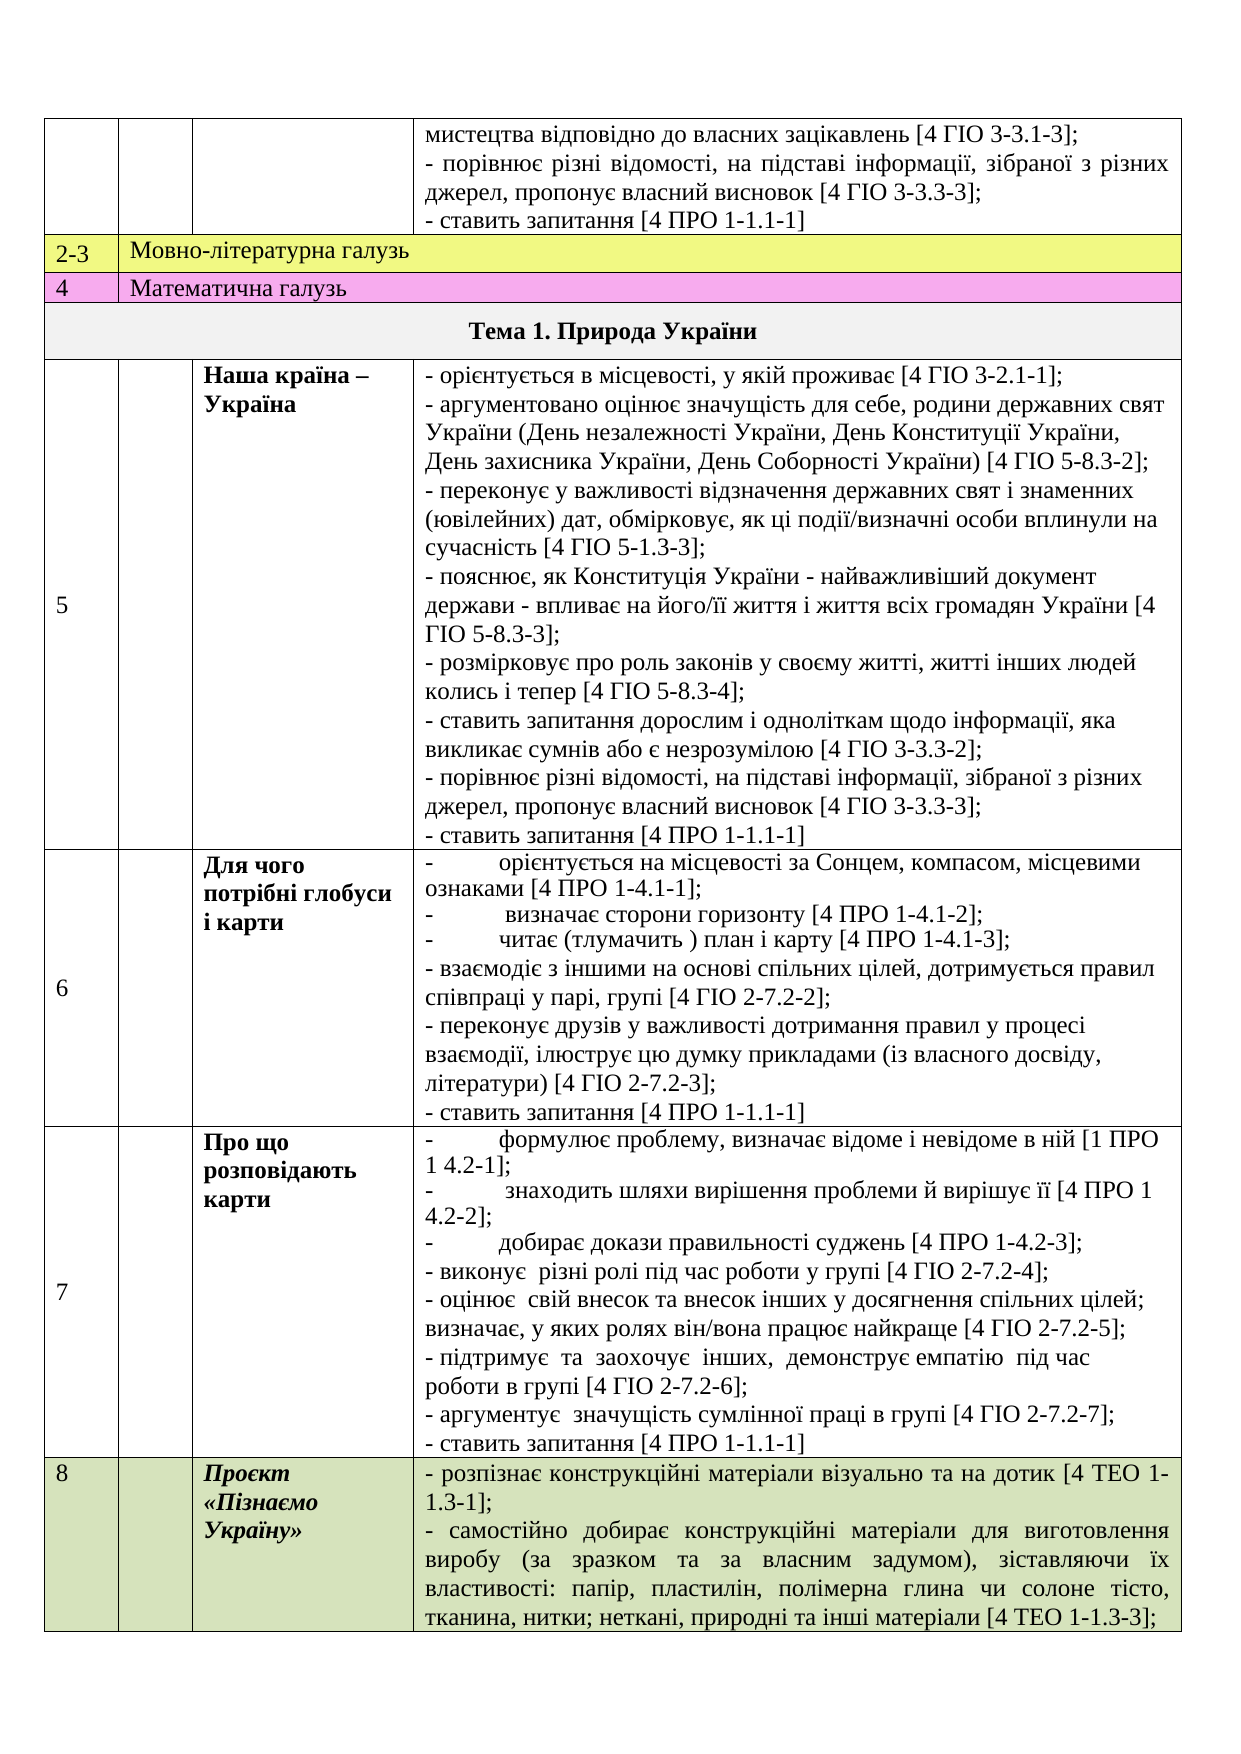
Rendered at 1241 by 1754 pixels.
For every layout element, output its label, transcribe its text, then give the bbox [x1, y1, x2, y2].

table_cell 6 [45, 850, 118, 1126]
table_cell Тема 1. Природа України [45, 303, 1181, 359]
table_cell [414, 1458, 1181, 1631]
table_cell Для чого потрібні глобуси і карти [193, 850, 413, 1126]
table_cell - орієнтується в місцевості, у якій проживає [4 ГІО 3-2.1-1]; - аргументовано оцінює значущість для себе, родини державних свят України (День незалежності України, День Конституції України, День захисника України, День Соборності України) [4 ГІО 5-8.3-2]; - переконує у важливості відзначення державних свят і знаменних (ювілейних) дат, обмірковує, як ці події/визначні особи вплинули на сучасність [4 ГІО 5-1.3-3]; - пояснює, як Конституція України - найважливіший документ держави - впливає на його/її життя і життя всіх громадян України [4 ГІО 5-8.3-3]; - розмірковує про роль законів у своєму житті, житті інших людей колись і тепер [4 ГІО 5-8.3-4]; - ставить запитання дорослим і одноліткам щодо інформації, яка викликає сумнів або є незрозумілою [4 ГІО 3-3.3-2]; - порівнює різні відомості, на підставі інформації, зібраної з різних джерел, пропонує власний висновок [4 ГІО 3-3.3-3]; - ставить запитання [4 ПРО 1-1.1-1] [414, 360, 1181, 849]
table_cell 5 [45, 360, 118, 849]
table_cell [193, 1458, 413, 1631]
table_cell [119, 1127, 192, 1457]
table_cell Про що розповідають карти [193, 1127, 413, 1457]
table_cell [119, 1458, 192, 1631]
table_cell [414, 119, 1181, 234]
table_cell формулює проблему, визначає відоме і невідоме в ній [1 ПРО 1 4.2-1]; знаходить шляхи вирішення проблеми й вирішує її [4 ПРО 1 4.2-2]; добирає докази правильності суджень [4 ПРО 1-4.2-3]; - виконує різні ролі під час роботи у групі [4 ГІО 2-7.2-4]; - оцінює свій внесок та внесок інших у досягнення спільних цілей; визначає, у яких ролях він/вона працює найкраще [4 ГІО 2-7.2-5]; - підтримує та заохочує інших, демонструє емпатію під час роботи в групі [4 ГІО 2-7.2-6]; - аргументує значущість сумлінної праці в групі [4 ГІО 2-7.2-7]; - ставить запитання [4 ПРО 1-1.1-1] [414, 1127, 1181, 1457]
table_cell 1 [45, 119, 118, 234]
table_cell [119, 360, 192, 849]
table_cell [119, 850, 192, 1126]
table_cell Наша країна – Україна [193, 360, 413, 849]
table_cell Мовно-літературна галузь [119, 235, 1181, 272]
table_cell 7 [45, 1127, 118, 1457]
table_cell орієнтується на місцевості за Сонцем, компасом, місцевими ознаками [4 ПРО 1-4.1-1]; визначає сторони горизонту [4 ПРО 1-4.1-2]; читає (тлумачить ) план і карту [4 ПРО 1-4.1-3]; - взаємодіє з іншими на основі спільних цілей, дотримується правил співпраці у парі, групі [4 ГІО 2-7.2-2]; - переконує друзів у важливості дотримання правил у процесі взаємодії, ілюструє цю думку прикладами (із власного досвіду, літератури) [4 ГІО 2-7.2-3]; - ставить запитання [4 ПРО 1-1.1-1] [414, 850, 1181, 1126]
table_cell 2-3 [45, 235, 118, 272]
table_cell Математична галузь [119, 273, 1181, 302]
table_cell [193, 119, 413, 234]
table_cell [119, 119, 192, 234]
table_cell 4 [45, 273, 118, 302]
table_cell 8 [45, 1458, 118, 1631]
